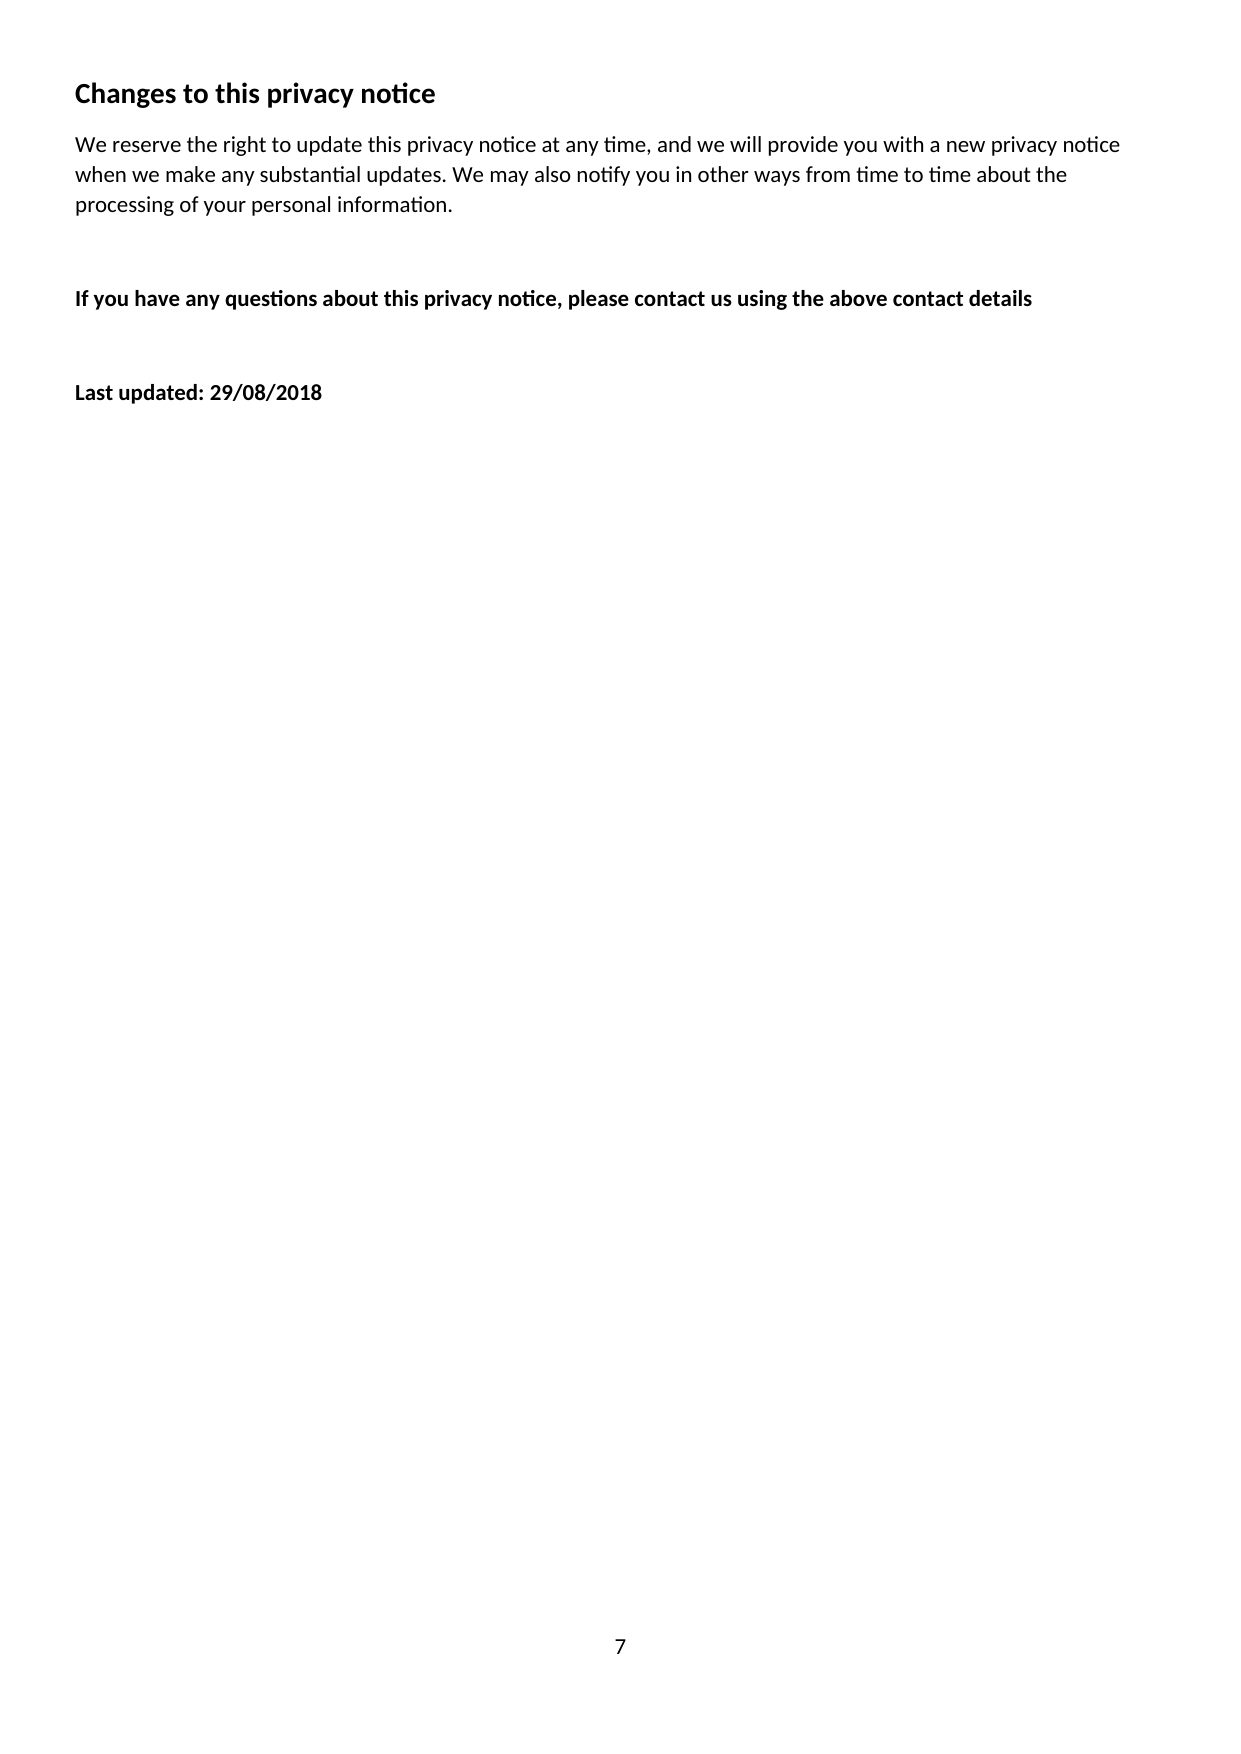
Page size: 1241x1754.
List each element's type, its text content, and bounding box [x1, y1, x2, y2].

text Changes to this privacy notice [75, 75, 1165, 111]
text We reserve the right to update this privacy notice at any time, and we will provide you with a new privacy notice when we make any substantial updates. We may also notify you in other ways from time to time about the processing of your personal information. [75, 130, 1165, 218]
text If you have any questions about this privacy notice, please contact us using the above contact details [75, 284, 1165, 312]
text Last updated: 29/08/2018 [75, 378, 1165, 406]
